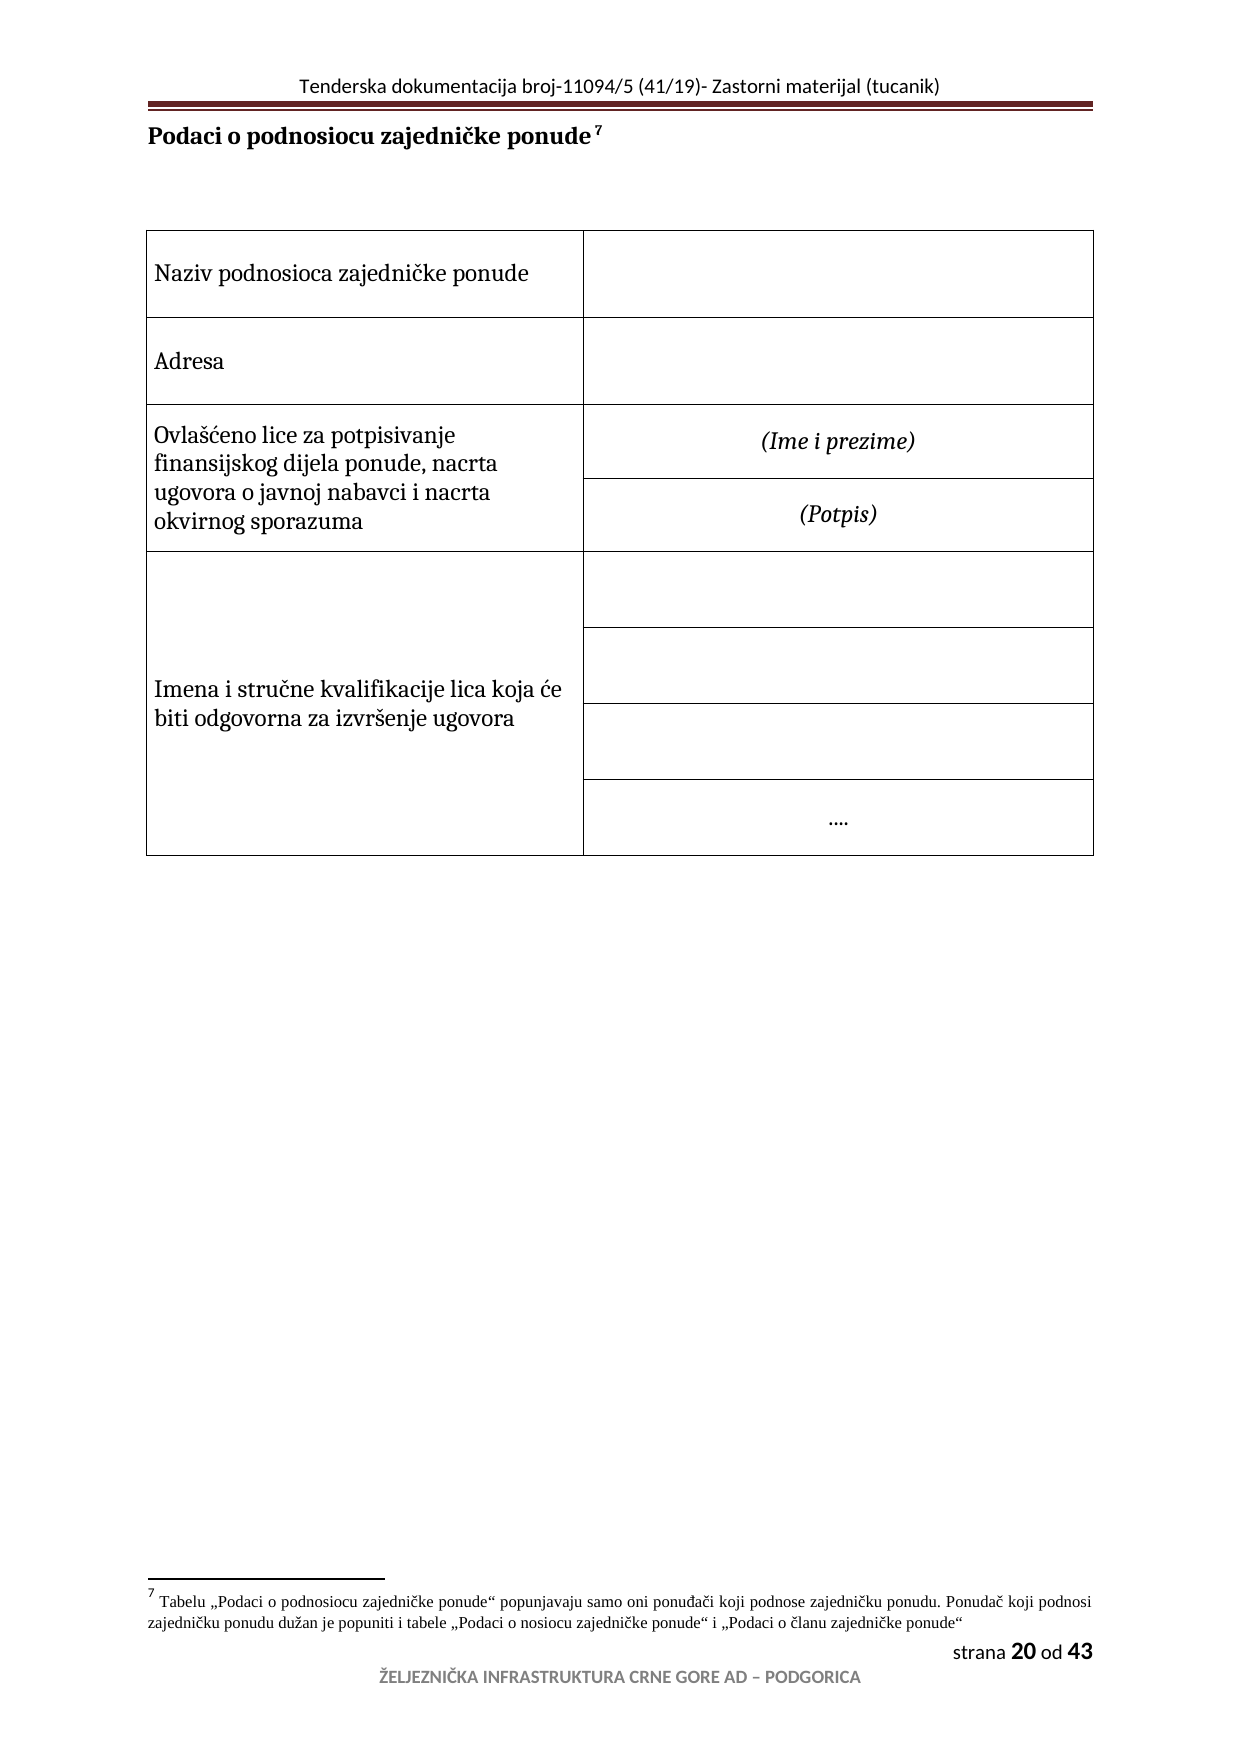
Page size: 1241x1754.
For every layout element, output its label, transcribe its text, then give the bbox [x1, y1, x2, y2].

table_header [584, 231, 1093, 317]
table_cell [584, 628, 1093, 703]
table_cell Adresa [147, 318, 583, 404]
table_cell (Potpis) [584, 479, 1093, 551]
text Podaci o podnosiocu zajedničke ponude [148, 122, 1093, 151]
table_header Naziv podnosioca zajedničke ponude [147, 231, 583, 317]
table_cell Ovlašćeno lice za potpisivanje finansijskog dijela ponude, nacrta ugovora o javnoj nabavci i nacrta okvirnog sporazuma [147, 405, 583, 551]
table_cell [584, 704, 1093, 779]
table_cell Imena i stručne kvalifikacije lica koja će biti odgovorna za izvršenje ugovora [147, 552, 583, 855]
table_cell .... [584, 780, 1093, 855]
table_cell [584, 552, 1093, 627]
table_cell (Ime i prezime) [584, 405, 1093, 478]
table_cell [584, 318, 1093, 404]
